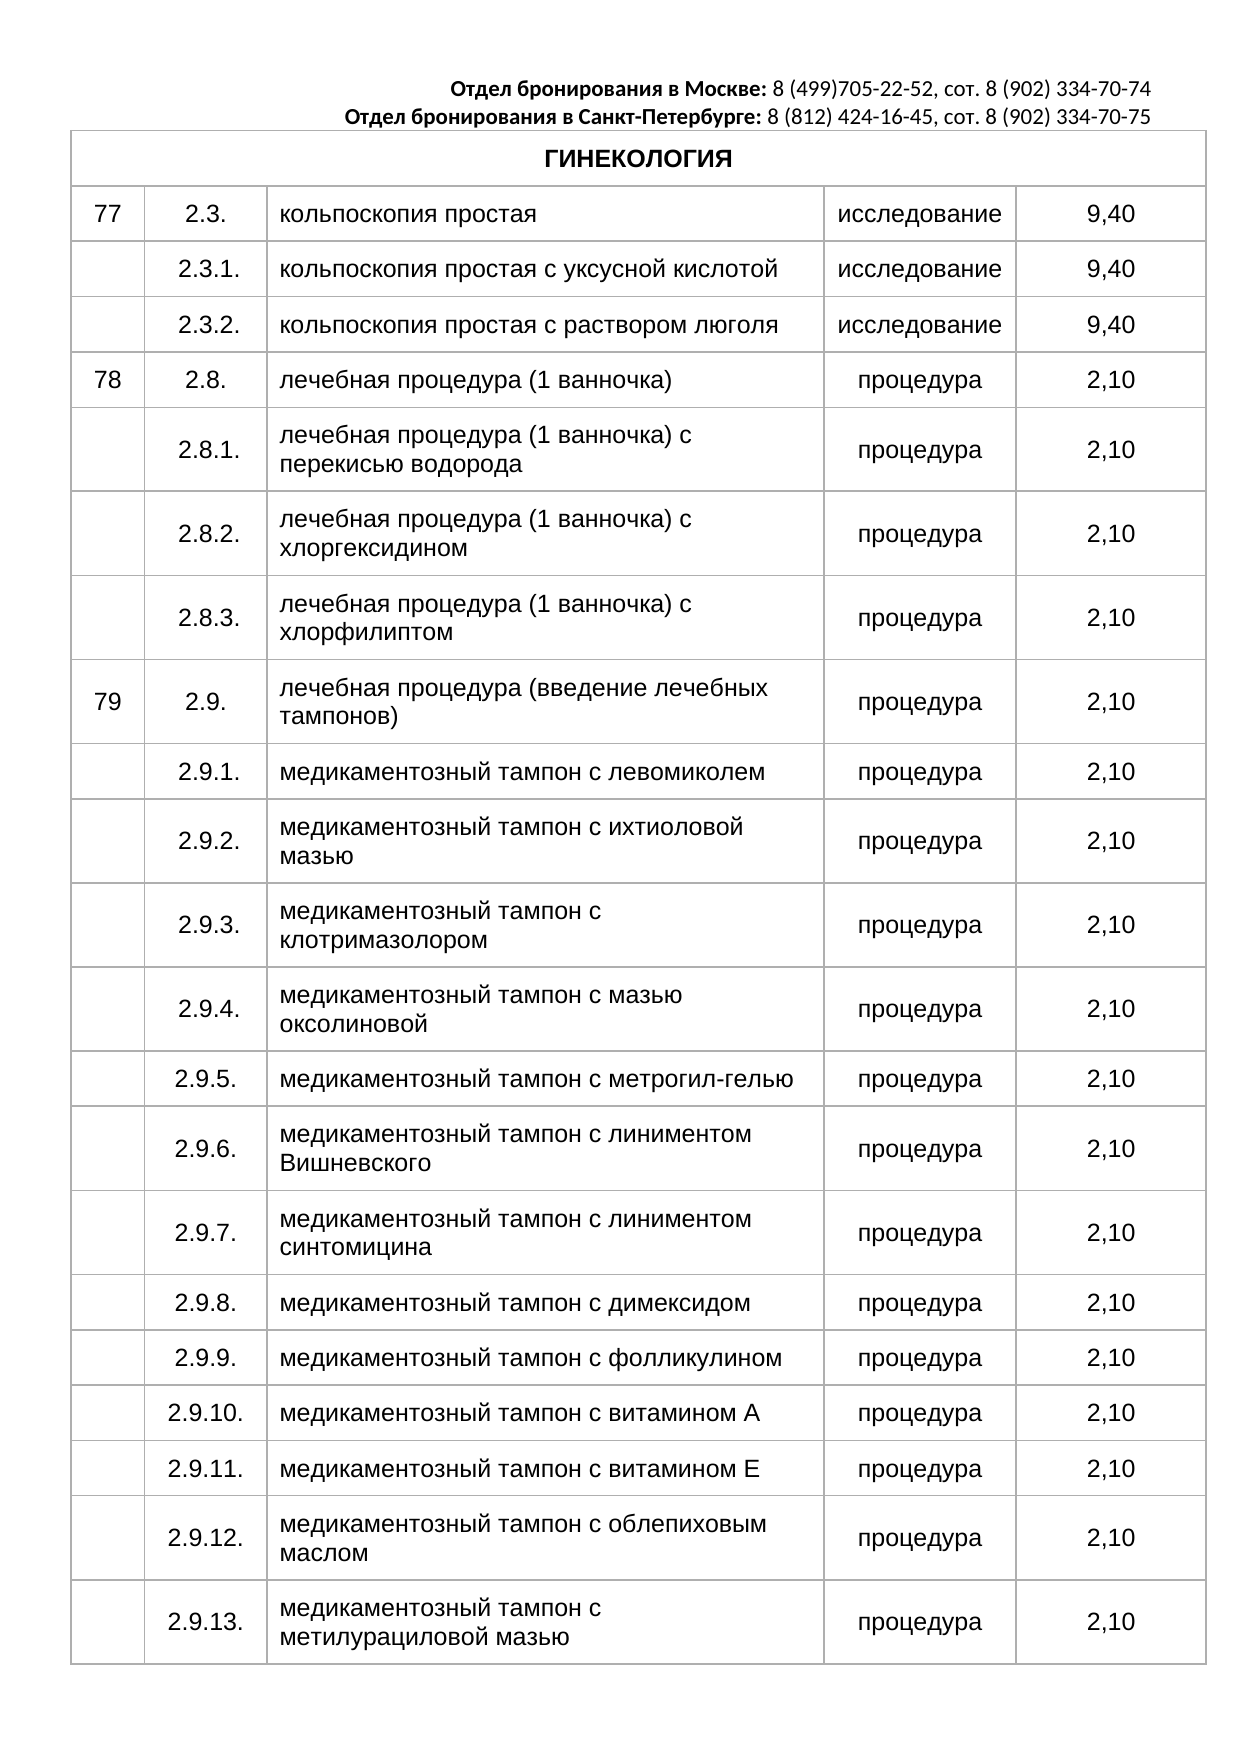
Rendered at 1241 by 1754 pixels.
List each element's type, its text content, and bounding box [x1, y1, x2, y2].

table_cell процедура [825, 1496, 1015, 1579]
table_cell медикаментозный тампон с клотримазолором [268, 884, 823, 966]
table_cell процедура [825, 968, 1015, 1050]
table_cell процедура [825, 800, 1015, 882]
table_cell ГИНЕКОЛОГИЯ [72, 131, 1205, 185]
table_cell [72, 1581, 144, 1663]
table_cell кольпоскопия простая с уксусной кислотой [268, 242, 823, 296]
table_cell процедура [825, 1191, 1015, 1273]
table_cell 77 [72, 187, 144, 240]
table_cell 2,10 [1017, 1441, 1205, 1495]
table_cell 2.9.4. [145, 968, 266, 1050]
table_cell 2.9.2. [145, 800, 266, 882]
table_cell медикаментозный тампон с метрогил-гелью [268, 1052, 823, 1105]
table_cell 2.8.3. [145, 576, 266, 658]
table_cell 2,10 [1017, 884, 1205, 966]
table_cell [72, 242, 144, 296]
table_cell 2,10 [1017, 1496, 1205, 1579]
table_cell 2,10 [1017, 1191, 1205, 1273]
table_cell лечебная процедура (1 ванночка) с хлорфилиптом [268, 576, 823, 658]
table_cell 2,10 [1017, 744, 1205, 798]
table_cell [72, 968, 144, 1050]
table_cell исследование [825, 187, 1015, 240]
table_cell медикаментозный тампон с фолликулином [268, 1331, 823, 1384]
table_cell [72, 1107, 144, 1189]
table_cell медикаментозный тампон с левомиколем [268, 744, 823, 798]
table_cell [72, 800, 144, 882]
table_cell лечебная процедура (1 ванночка) с перекисью водорода [268, 408, 823, 490]
table_cell 2,10 [1017, 408, 1205, 490]
table_cell 2,10 [1017, 1052, 1205, 1105]
table_cell [72, 297, 144, 351]
table_cell медикаментозный тампон с облепиховым маслом [268, 1496, 823, 1579]
table_cell 2.9.3. [145, 884, 266, 966]
table_cell 2.3.1. [145, 242, 266, 296]
table_cell исследование [825, 242, 1015, 296]
table_cell 2.8.1. [145, 408, 266, 490]
table_cell процедура [825, 1331, 1015, 1384]
table_cell 2,10 [1017, 492, 1205, 574]
table_cell процедура [825, 353, 1015, 406]
table_cell 2.9.9. [145, 1331, 266, 1384]
table_cell [72, 1441, 144, 1495]
table_cell процедура [825, 884, 1015, 966]
table_cell 9,40 [1017, 187, 1205, 240]
table_cell 2,10 [1017, 1331, 1205, 1384]
table_cell [72, 408, 144, 490]
table_cell 2,10 [1017, 1581, 1205, 1663]
table_cell 2,10 [1017, 1107, 1205, 1189]
table_cell 2,10 [1017, 660, 1205, 743]
table_cell 2.9.7. [145, 1191, 266, 1273]
table_cell 2.9.13. [145, 1581, 266, 1663]
table_cell 2.9.10. [145, 1386, 266, 1439]
table_cell медикаментозный тампон с линиментом Вишневского [268, 1107, 823, 1189]
table_cell 2,10 [1017, 968, 1205, 1050]
table_cell 2.9.11. [145, 1441, 266, 1495]
table_cell 2,10 [1017, 1275, 1205, 1329]
table_cell 9,40 [1017, 242, 1205, 296]
table_cell 2.8.2. [145, 492, 266, 574]
table_cell 2,10 [1017, 353, 1205, 406]
table_cell медикаментозный тампон с линиментом синтомицина [268, 1191, 823, 1273]
table_cell [72, 1386, 144, 1439]
table_cell 9,40 [1017, 297, 1205, 351]
table_cell медикаментозный тампон с метилурациловой мазью [268, 1581, 823, 1663]
table_cell 2.9.8. [145, 1275, 266, 1329]
table_cell медикаментозный тампон с мазью оксолиновой [268, 968, 823, 1050]
table_cell 2.3. [145, 187, 266, 240]
table_cell [72, 1331, 144, 1384]
table_cell процедура [825, 1441, 1015, 1495]
table_cell 2.9. [145, 660, 266, 743]
table_cell [72, 576, 144, 658]
table_cell 2,10 [1017, 1386, 1205, 1439]
table_cell процедура [825, 1581, 1015, 1663]
table_cell исследование [825, 297, 1015, 351]
table_cell 2.9.5. [145, 1052, 266, 1105]
table_cell медикаментозный тампон с витамином А [268, 1386, 823, 1439]
table_cell процедура [825, 660, 1015, 743]
table_cell лечебная процедура (введение лечебных тампонов) [268, 660, 823, 743]
table_cell 2.8. [145, 353, 266, 406]
table_cell 2,10 [1017, 800, 1205, 882]
table_cell [72, 744, 144, 798]
table_cell процедура [825, 1107, 1015, 1189]
table_cell [72, 492, 144, 574]
table_cell процедура [825, 408, 1015, 490]
table_cell процедура [825, 1275, 1015, 1329]
table_cell процедура [825, 492, 1015, 574]
table_cell медикаментозный тампон с димексидом [268, 1275, 823, 1329]
table_cell процедура [825, 1052, 1015, 1105]
table_cell [72, 884, 144, 966]
table_cell лечебная процедура (1 ванночка) [268, 353, 823, 406]
table_cell 2.9.12. [145, 1496, 266, 1579]
table_cell 2.3.2. [145, 297, 266, 351]
table_cell [72, 1275, 144, 1329]
table_cell 2,10 [1017, 576, 1205, 658]
table_cell 2.9.1. [145, 744, 266, 798]
table_cell 2.9.6. [145, 1107, 266, 1189]
table_cell [72, 1052, 144, 1105]
table_cell кольпоскопия простая [268, 187, 823, 240]
table_cell медикаментозный тампон с ихтиоловой мазью [268, 800, 823, 882]
table_cell [72, 1496, 144, 1579]
table_cell 79 [72, 660, 144, 743]
table_cell лечебная процедура (1 ванночка) с хлоргексидином [268, 492, 823, 574]
table_cell процедура [825, 1386, 1015, 1439]
table_cell кольпоскопия простая с раствором люголя [268, 297, 823, 351]
table_cell процедура [825, 576, 1015, 658]
table_cell медикаментозный тампон с витамином Е [268, 1441, 823, 1495]
table_cell процедура [825, 744, 1015, 798]
table_cell [72, 1191, 144, 1273]
table_cell 78 [72, 353, 144, 406]
